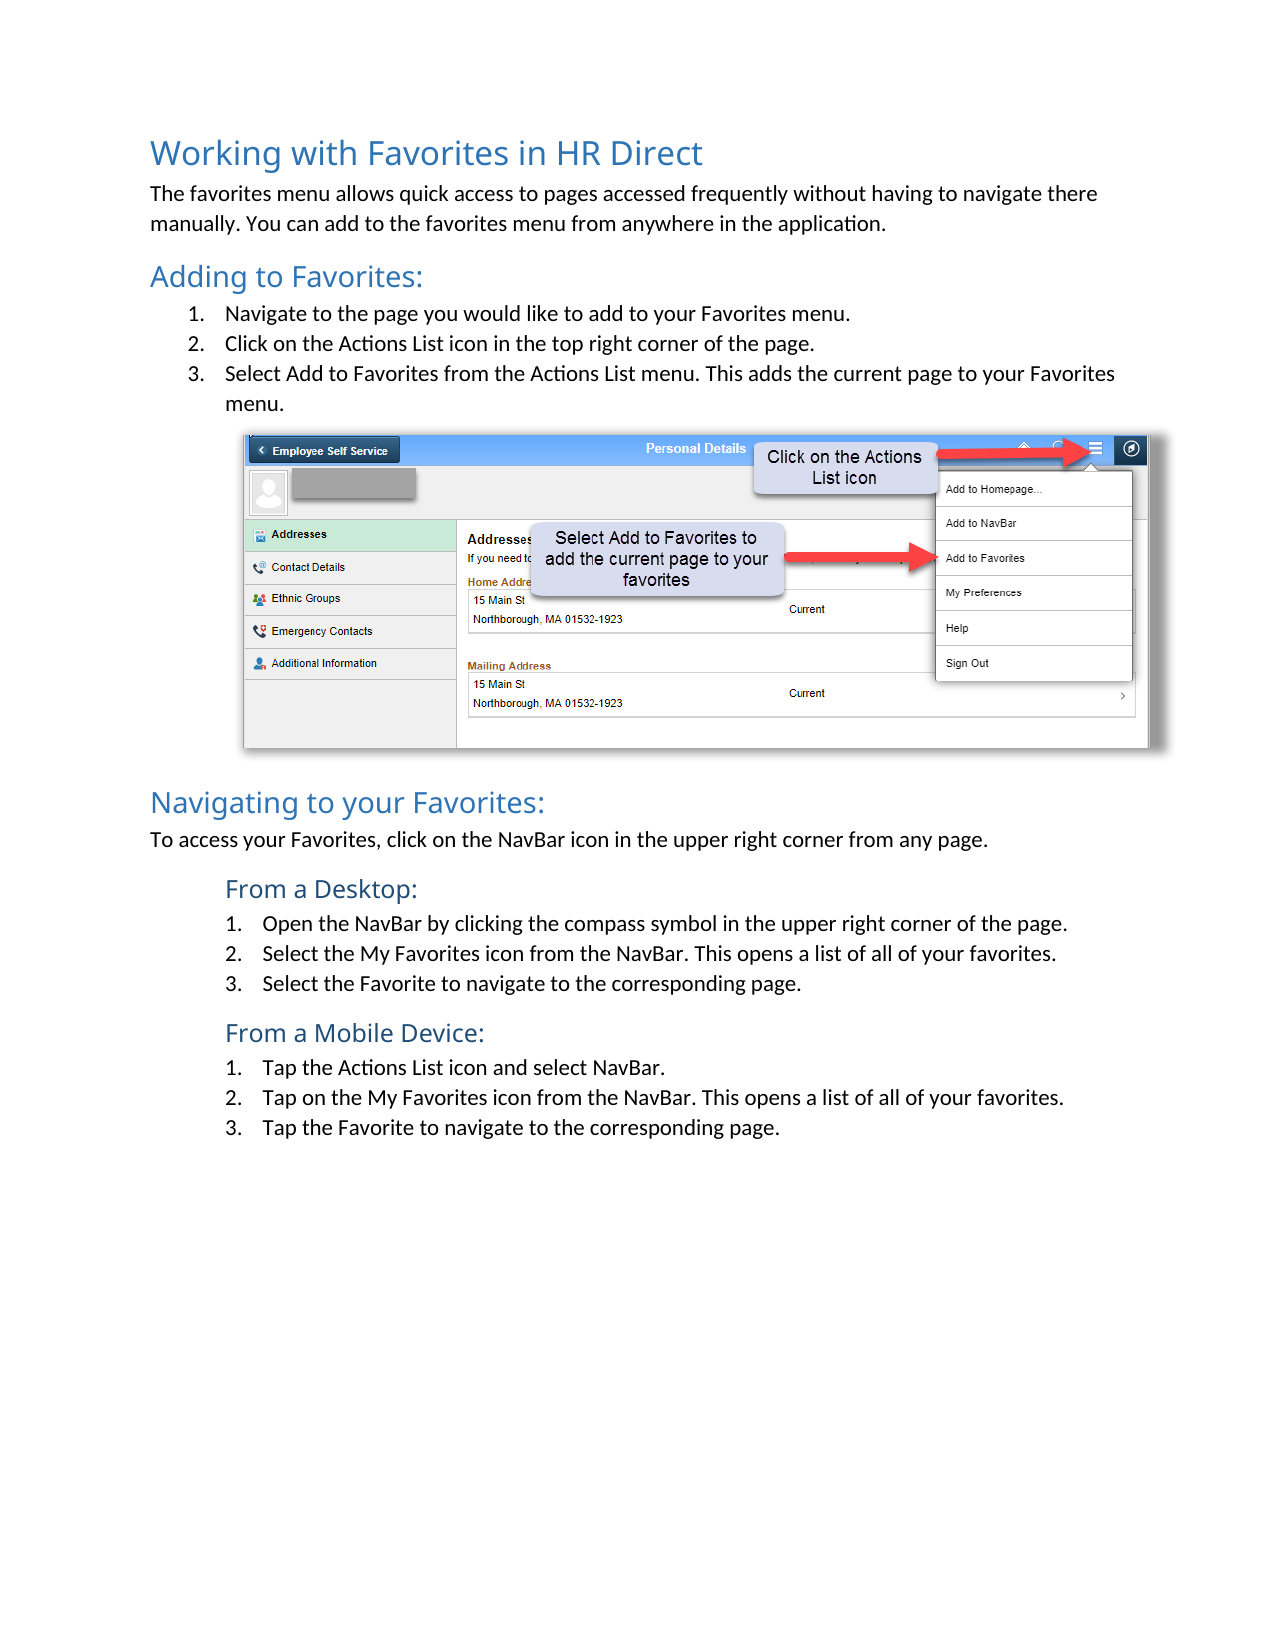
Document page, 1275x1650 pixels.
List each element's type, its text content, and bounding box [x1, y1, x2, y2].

list Tap on the My Favorites icon from the NavBar. This opens a list of all of your favorites. [225, 1083, 1125, 1111]
list Select the My Favorites icon from the NavBar. This opens a list of all of your favorites. [225, 939, 1125, 967]
list Navigate to the page you would like to add to your Favorites menu. [187, 299, 1125, 327]
text The favorites menu allows quick access to pages accessed frequently without having to navigate there manually. You can add to the favorites menu from anywhere in the application. [150, 179, 1125, 237]
list Tap the Favorite to navigate to the corresponding page. [225, 1113, 1125, 1141]
list Click on the Actions List icon in the top right corner of the page. [187, 329, 1125, 357]
text To access your Favorites, click on the NavBar icon in the upper right corner from any page. [150, 825, 1125, 853]
subtitle From a Mobile Device: [225, 1016, 1125, 1050]
picture [243, 435, 1151, 748]
subtitle Adding to Favorites: [150, 256, 1125, 296]
subtitle Working with Favorites in HR Direct [150, 130, 1125, 175]
subtitle From a Desktop: [225, 872, 1125, 906]
list Select the Favorite to navigate to the corresponding page. [225, 969, 1125, 997]
list Open the NavBar by clicking the compass symbol in the upper right corner of the page. [225, 909, 1125, 937]
list Tap the Actions List icon and select NavBar. [225, 1053, 1125, 1081]
subtitle Navigating to your Favorites: [150, 782, 1125, 822]
